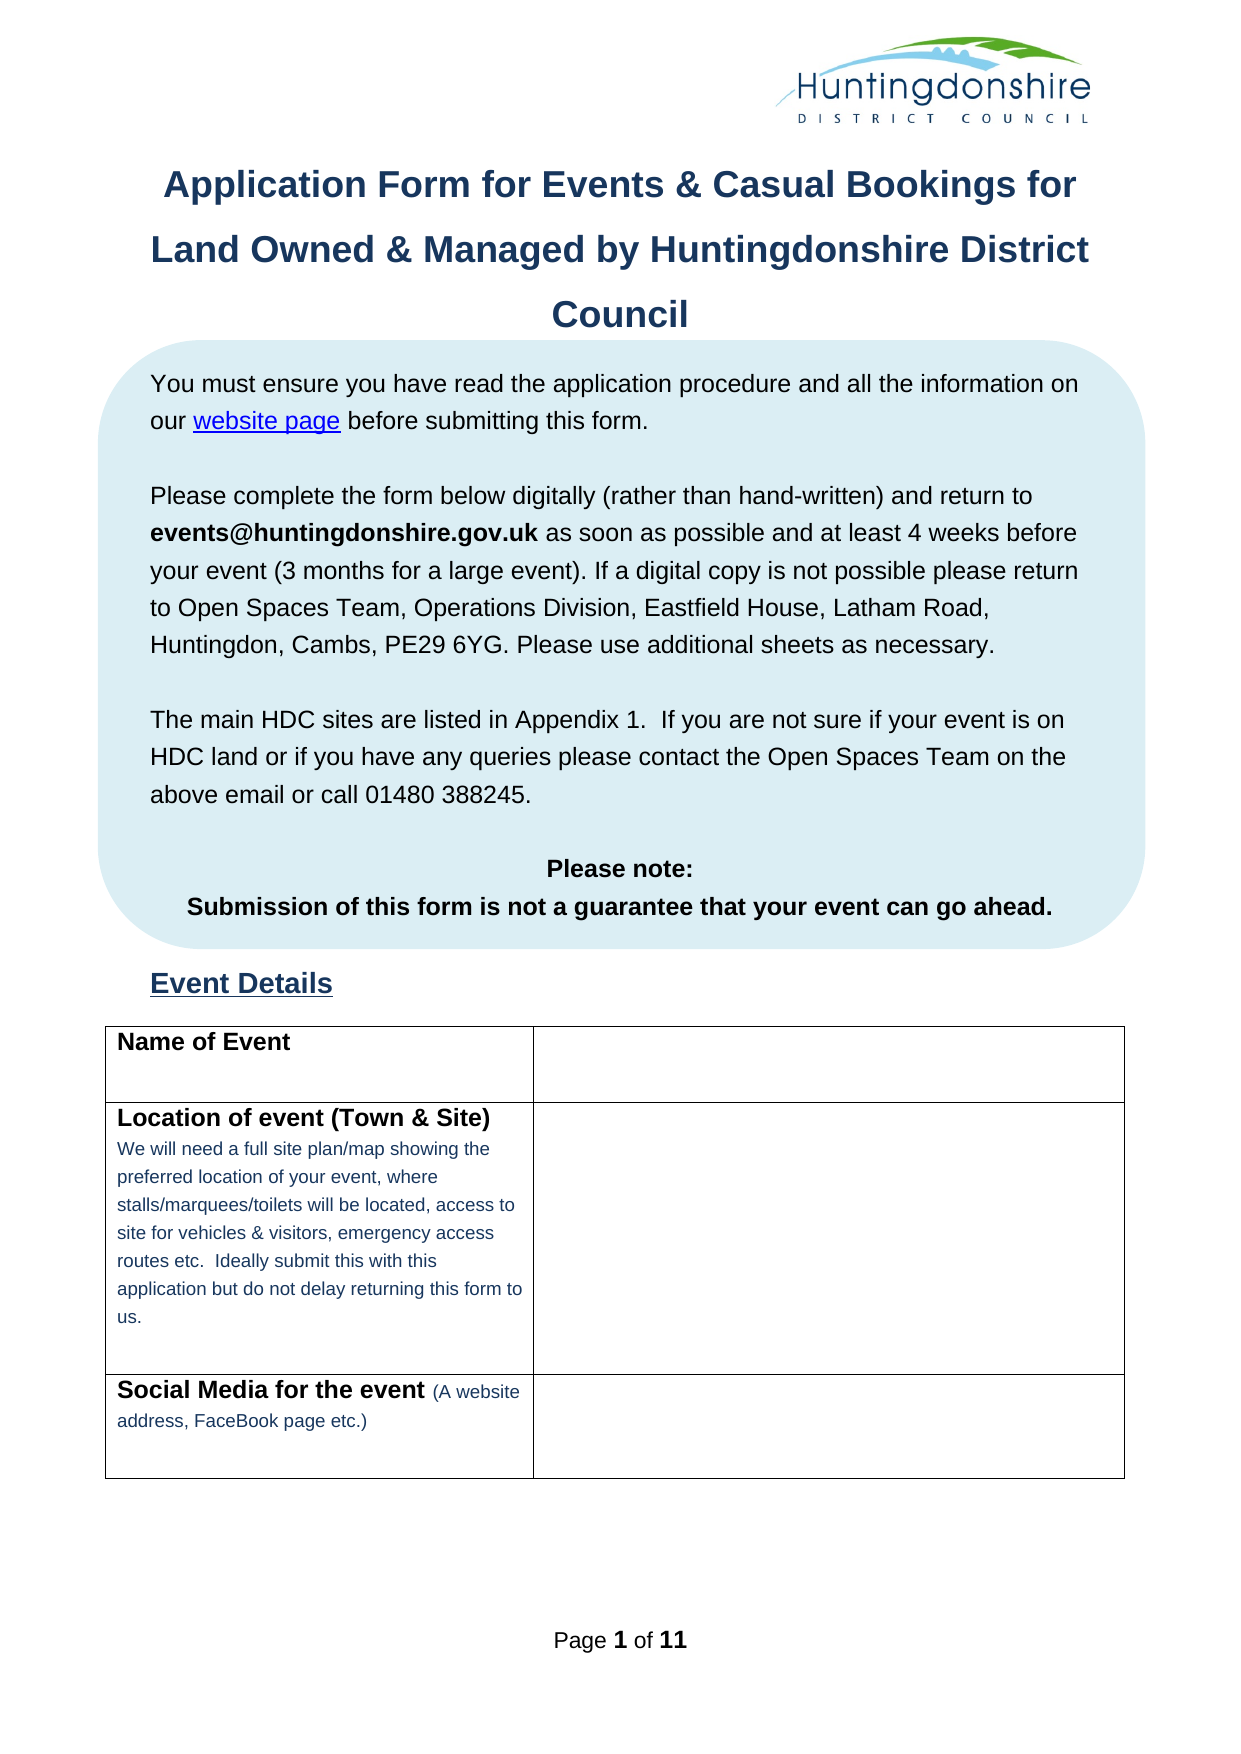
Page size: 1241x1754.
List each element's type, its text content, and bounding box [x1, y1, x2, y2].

text Please note: [150, 854, 1090, 883]
table_cell [534, 1103, 1124, 1374]
subtitle Event Details [150, 967, 1090, 1000]
text You must ensure you have read the application procedure and all the information on our website page before submitting this form. [150, 369, 1090, 435]
table_header Name of Event [106, 1027, 533, 1102]
text The main HDC sites are listed in Appendix 1. If you are not sure if your event is on HDC land or if you have any queries please contact the Open Spaces Team on the above email or call 01480 388245. [150, 705, 1090, 808]
picture [774, 35, 1091, 124]
table_cell [534, 1375, 1124, 1478]
text Submission of this form is not a guarantee that your event can go ahead. [150, 892, 1090, 921]
subtitle Application Form for Events & Casual Bookings for Land Owned & Managed by Huntingdonshire District Council [150, 162, 1090, 335]
table_cell Location of event (Town & Site) We will need a full site plan/map showing the preferred location of your event, where stalls/marquees/toilets will be located, access to site for vehicles & visitors, emergency access routes etc. Ideally submit this with this application but do not delay returning this form to us. [106, 1103, 533, 1374]
text Please complete the form below digitally (rather than hand-written) and return to events@huntingdonshire.gov.uk as soon as possible and at least 4 weeks before your event (3 months for a large event). If a digital copy is not possible please return to Open Spaces Team, Operations Division, Eastfield House, Latham Road, Huntingdon, Cambs, PE29 6YG. Please use additional sheets as necessary. [150, 481, 1090, 659]
table_cell Social Media for the event (A website address, FaceBook page etc.) [106, 1375, 533, 1478]
table_header [534, 1027, 1124, 1102]
